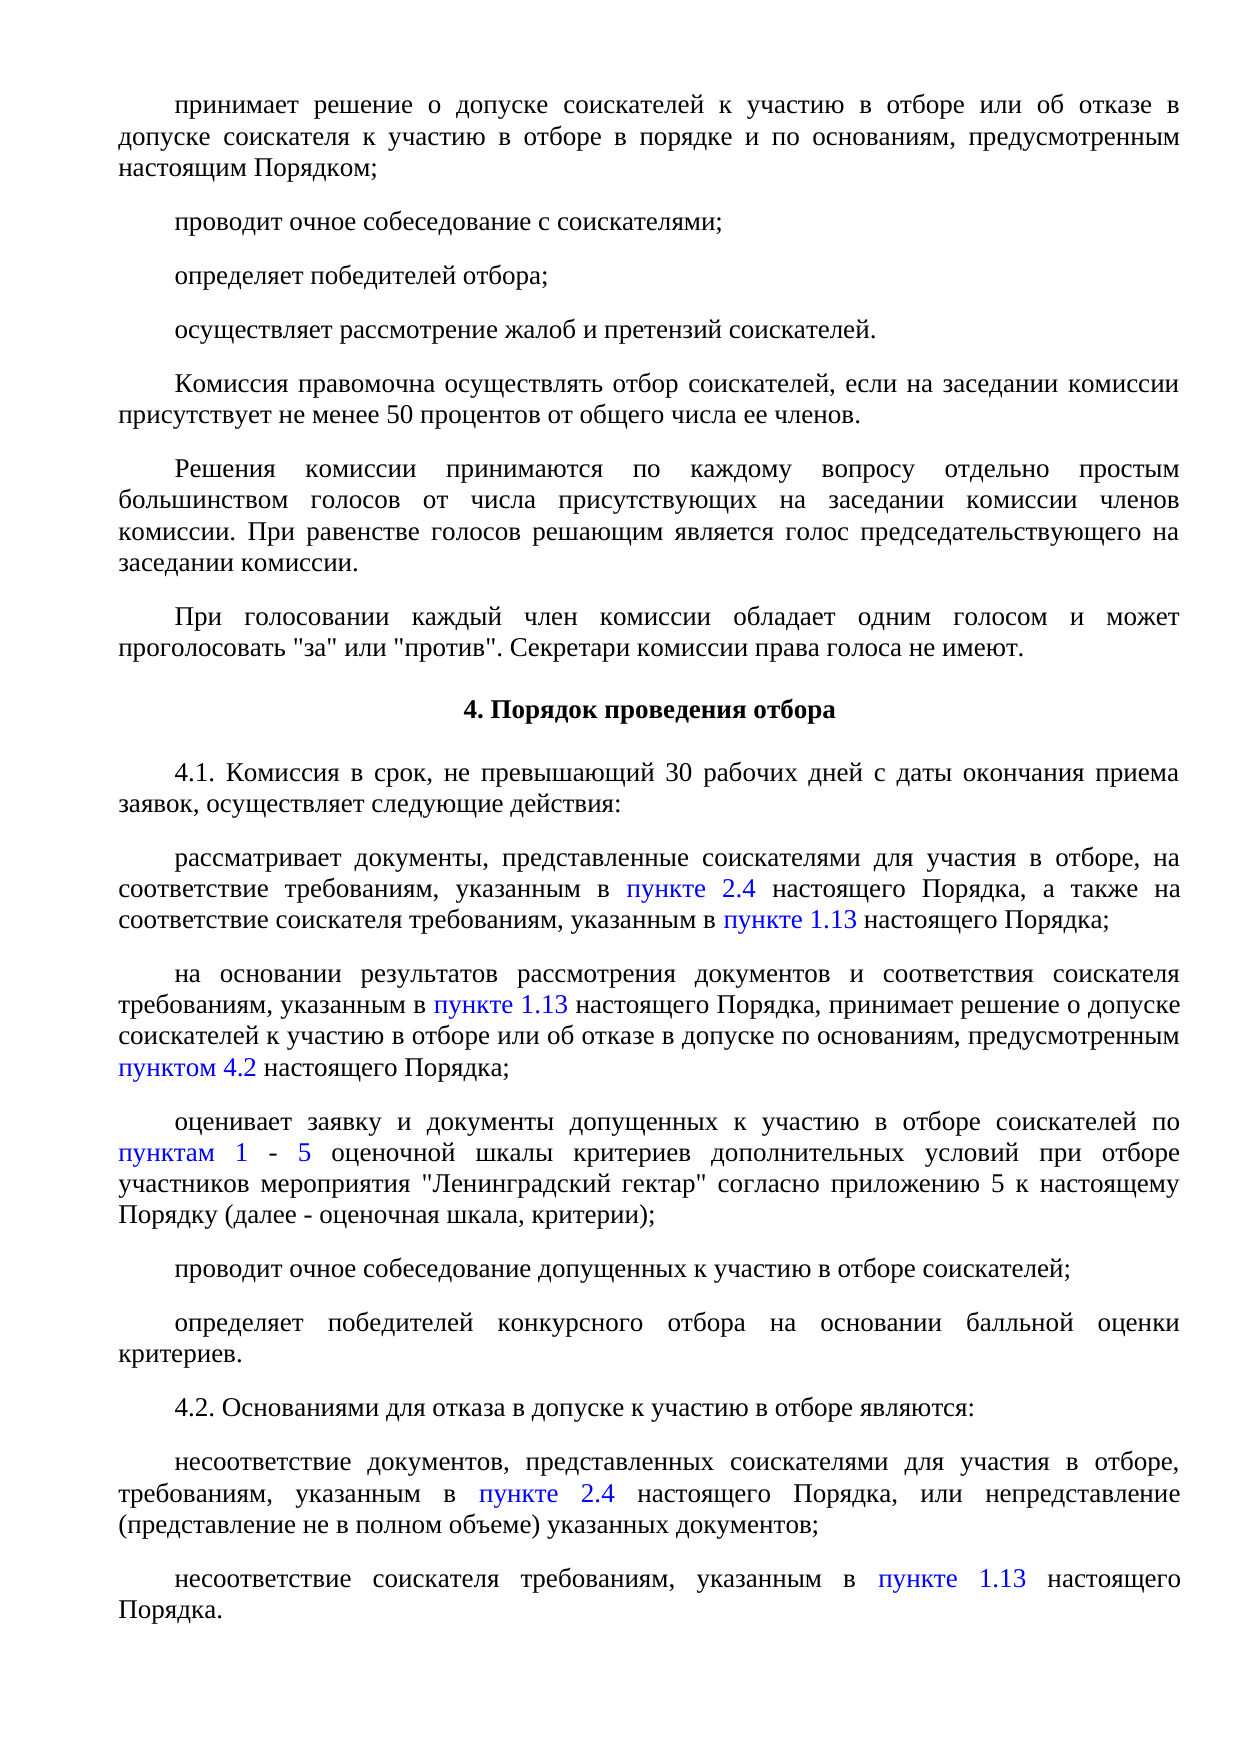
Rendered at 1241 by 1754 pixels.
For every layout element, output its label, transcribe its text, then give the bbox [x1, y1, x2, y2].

text 4. Порядок проведения отбора [118, 693, 1181, 724]
text на основании результатов рассмотрения документов и соответствия соискателя требованиям, указанным в пункте 1.13 настоящего Порядка, принимает решение о допуске соискателей к участию в отборе или об отказе в допуске по основаниям, предусмотренным пунктом 4.2 настоящего Порядка; [118, 957, 1181, 1082]
text 4.1. Комиссия в срок, не превышающий 30 рабочих дней с даты окончания приема заявок, осуществляет следующие действия: [118, 756, 1181, 818]
text принимает решение о допуске соискателей к участию в отборе или об отказе в допуске соискателя к участию в отборе в порядке и по основаниям, предусмотренным настоящим Порядком; [118, 89, 1181, 182]
text определяет победителей отбора; [118, 259, 1181, 290]
text осуществляет рассмотрение жалоб и претензий соискателей. [118, 313, 1181, 344]
text проводит очное собеседование с соискателями; [118, 205, 1181, 236]
text несоответствие документов, представленных соискателями для участия в отборе, требованиям, указанным в пункте 2.4 настоящего Порядка, или непредставление (представление не в полном объеме) указанных документов; [118, 1446, 1181, 1539]
text определяет победителей конкурсного отбора на основании балльной оценки критериев. [118, 1306, 1181, 1368]
text Комиссия правомочна осуществлять отбор соискателей, если на заседании комиссии присутствует не менее 50 процентов от общего числа ее членов. [118, 367, 1181, 429]
text проводит очное собеседование допущенных к участию в отборе соискателей; [118, 1252, 1181, 1283]
text При голосовании каждый член комиссии обладает одним голосом и может проголосовать "за" или "против". Секретари комиссии права голоса не имеют. [118, 600, 1181, 662]
text Решения комиссии принимаются по каждому вопросу отдельно простым большинством голосов от числа присутствующих на заседании комиссии членов комиссии. При равенстве голосов решающим является голос председательствующего на заседании комиссии. [118, 452, 1181, 577]
text оценивает заявку и документы допущенных к участию в отборе соискателей по пунктам 1 - 5 оценочной шкалы критериев дополнительных условий при отборе участников мероприятия "Ленинградский гектар" согласно приложению 5 к настоящему Порядку (далее - оценочная шкала, критерии); [118, 1105, 1181, 1229]
text рассматривает документы, представленные соискателями для участия в отборе, на соответствие требованиям, указанным в пункте 2.4 настоящего Порядка, а также на соответствие соискателя требованиям, указанным в пункте 1.13 настоящего Порядка; [118, 841, 1181, 934]
text 4.2. Основаниями для отказа в допуске к участию в отборе являются: [118, 1391, 1181, 1423]
text несоответствие соискателя требованиям, указанным в пункте 1.13 настоящего Порядка. [118, 1562, 1181, 1624]
